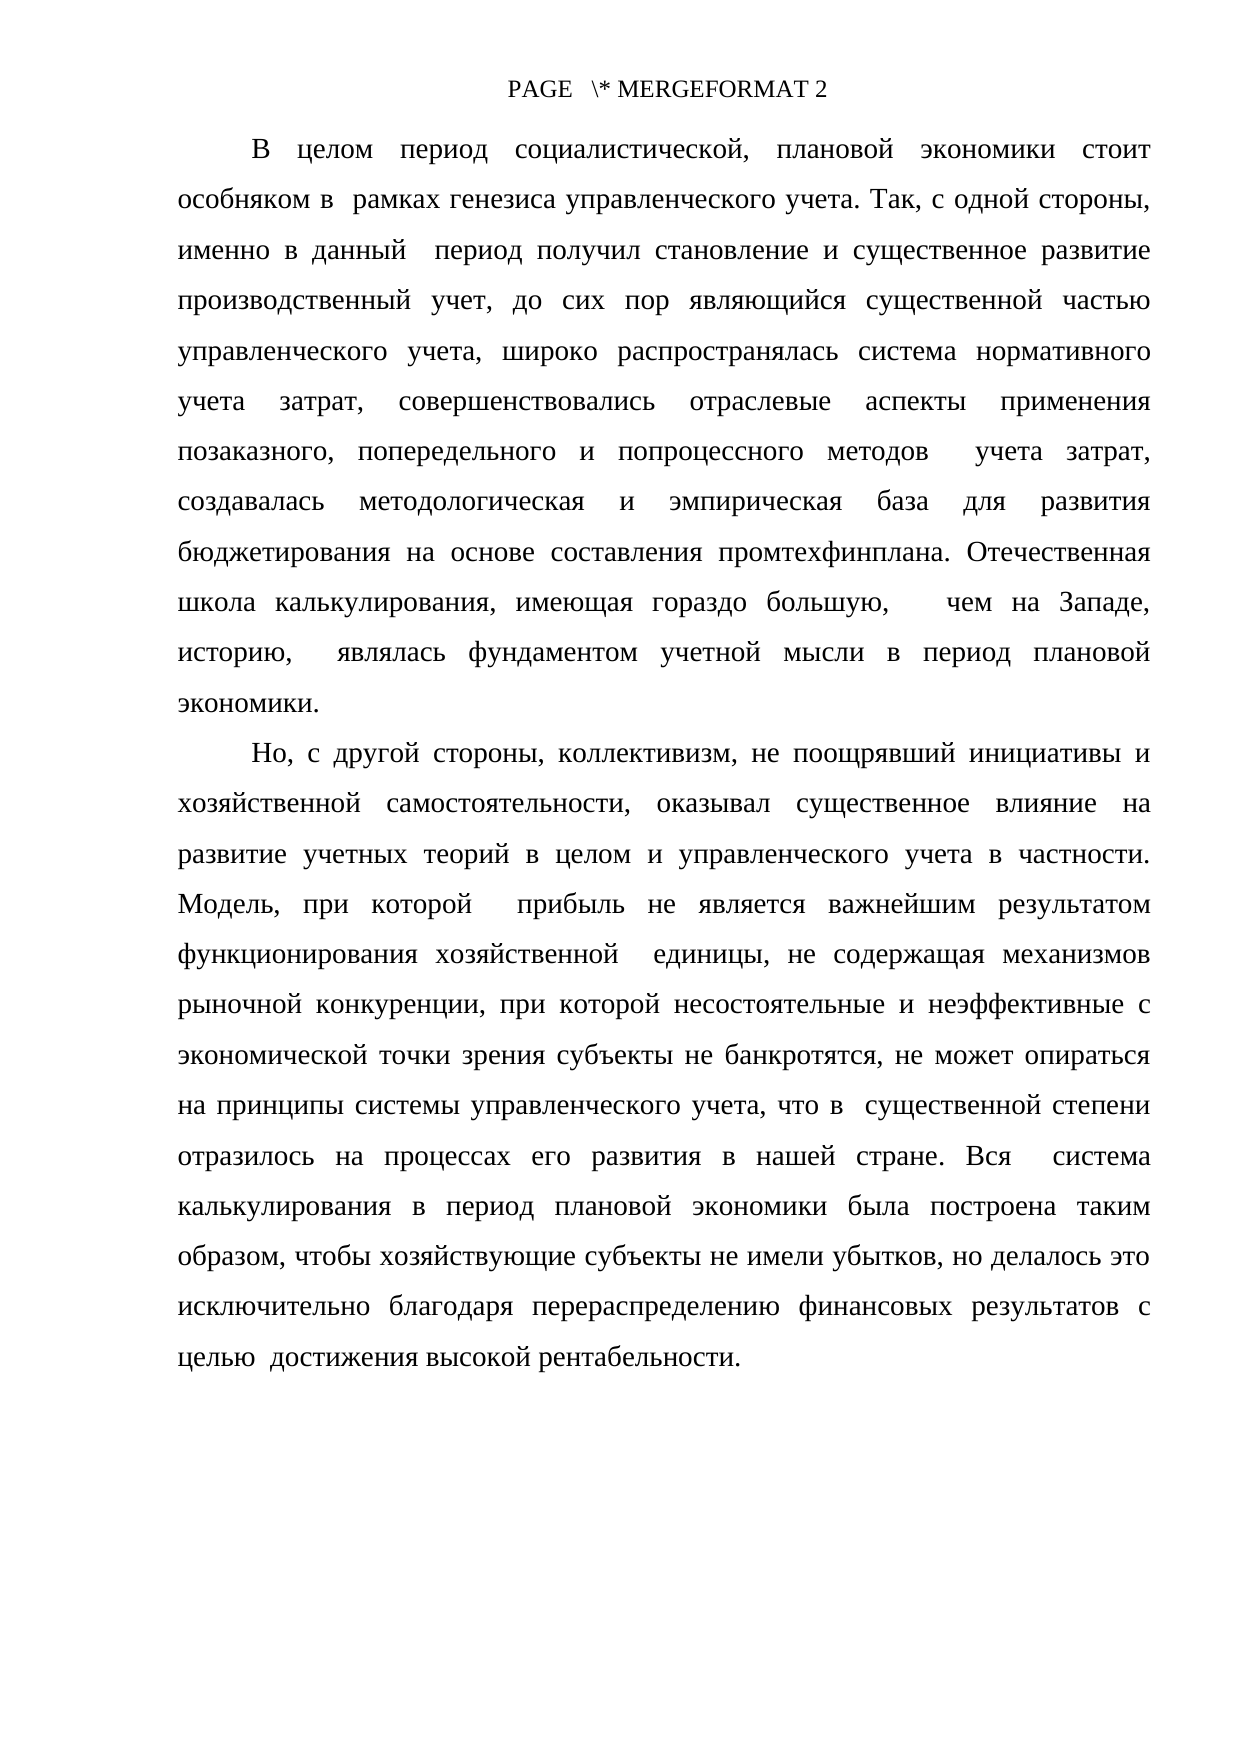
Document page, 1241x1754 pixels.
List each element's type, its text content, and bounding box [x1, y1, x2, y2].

text В целом период социалистической, плановой экономики стоит особняком в рамках генезиса управленческого учета. Так, с одной стороны, именно в данный период получил становление и существенное развитие производственный учет, до сих пор являющийся существенной частью управленческого учета, широко распространялась система нормативного учета затрат, совершенствовались отраслевые аспекты применения позаказного, попередельного и попроцессного методов учета затрат, создавалась методологическая и эмпирическая база для развития бюджетирования на основе составления промтехфинплана. Отечественная школа калькулирования, имеющая гораздо большую, чем на Западе, историю, являлась фундаментом учетной мысли в период плановой экономики. [177, 131, 1152, 718]
text Но, с другой стороны, коллективизм, не поощрявший инициативы и хозяйственной самостоятельности, оказывал существенное влияние на развитие учетных теорий в целом и управленческого учета в частности. Модель, при которой прибыль не является важнейшим результатом функционирования хозяйственной единицы, не содержащая механизмов рыночной конкуренции, при которой несостоятельные и неэффективные с экономической точки зрения субъекты не банкротятся, не может опираться на принципы системы управленческого учета, что в существенной степени отразилось на процессах его развития в нашей стране. Вся система калькулирования в период плановой экономики была построена таким образом, чтобы хозяйствующие субъекты не имели убытков, но делалось это исключительно благодаря перераспределению финансовых результатов с целью достижения высокой рентабельности. [177, 735, 1152, 1372]
